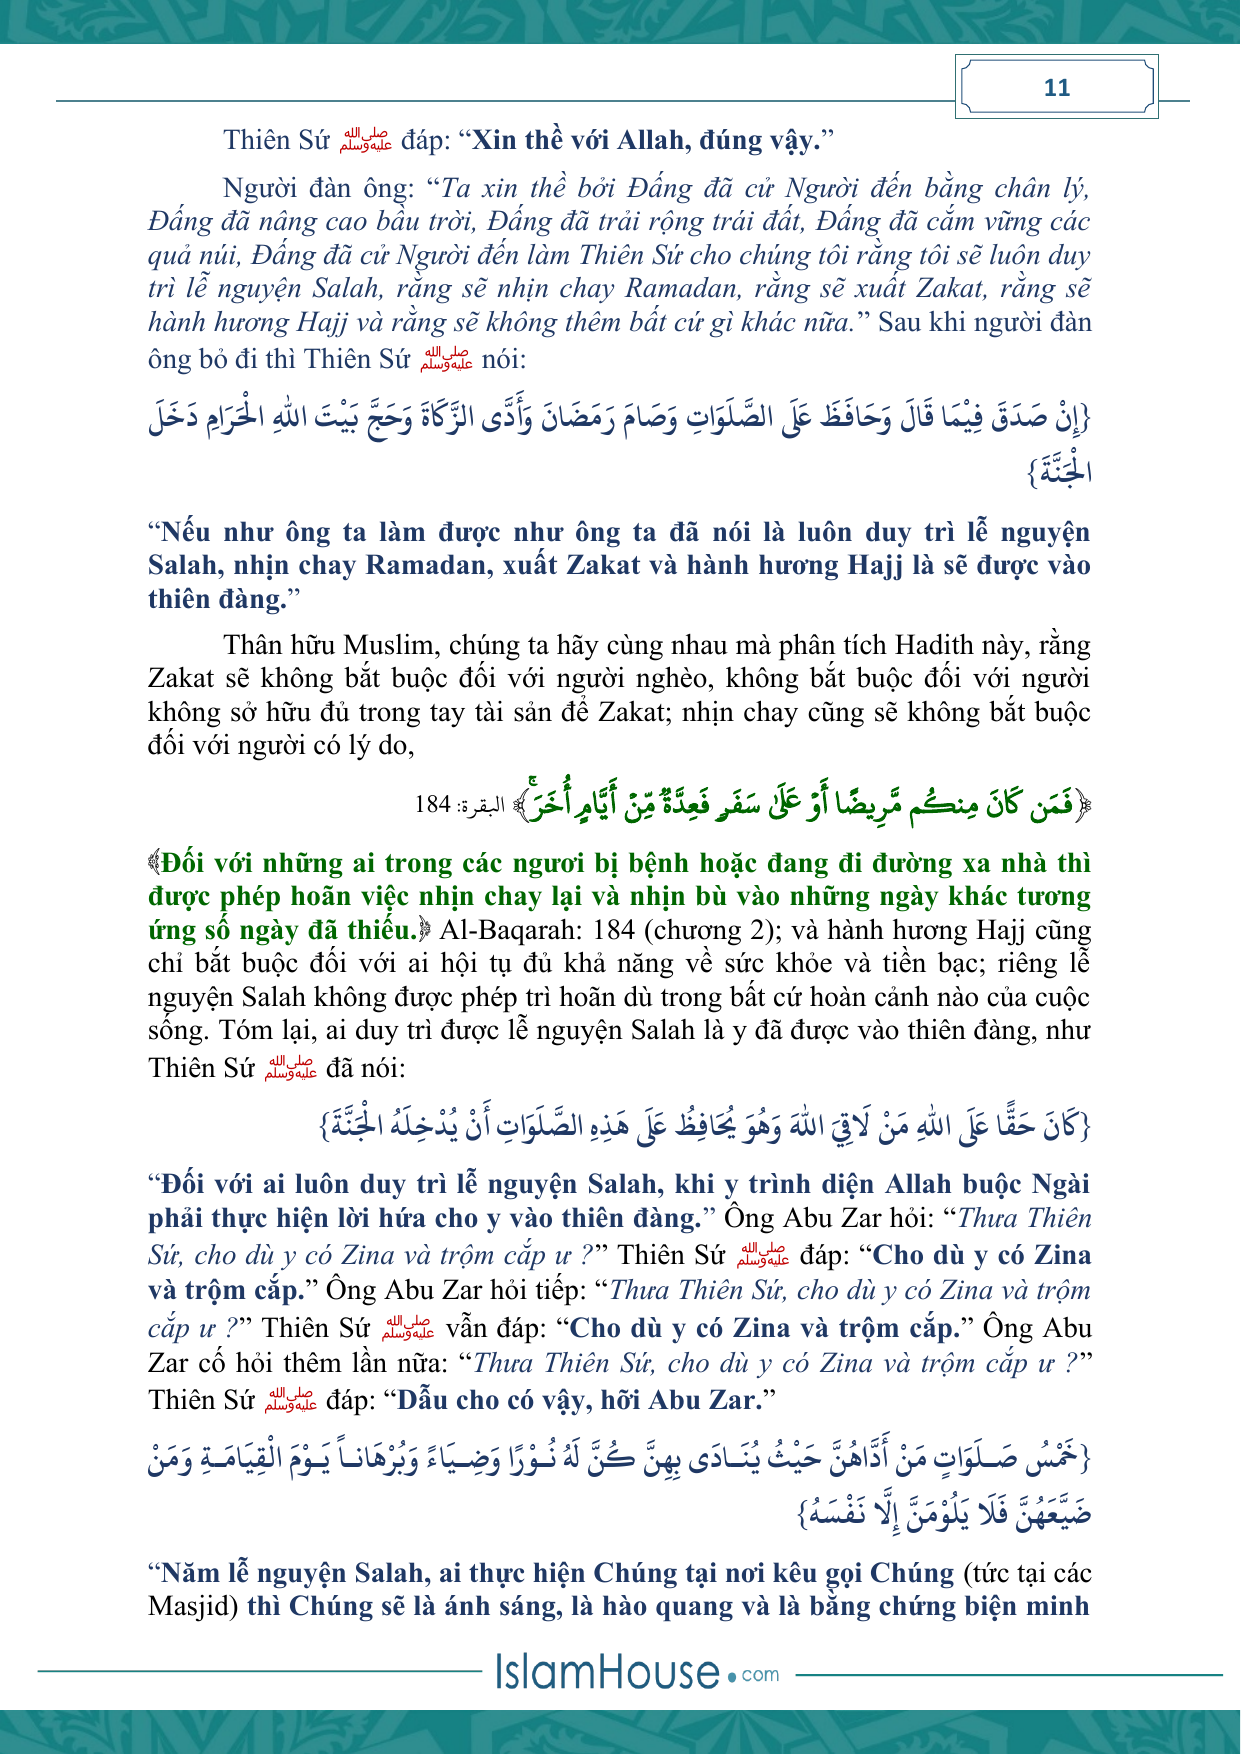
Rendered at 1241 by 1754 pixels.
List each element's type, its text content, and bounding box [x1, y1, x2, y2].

picture [0, 1710, 1241, 1754]
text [148, 118, 1092, 157]
picture [0, 0, 1240, 44]
text {كَانَ حَقًّا عَلَى اللهِ مَنْ لَاقِيَ اللهَ وَهُوَ يُحَافِظُ عَلَى هَذِهِ الصَّلَوَاتِ أَنْ يُدْخِلَهُ الْجَنَّةَ} [148, 1097, 1092, 1154]
text “Nếu như ông ta làm được như ông ta đã nói là luôn duy trì lễ nguyện Salah, nhịn chay Ramadan, xuất Zakat và hành hương Hajj là sẽ được vào thiên đàng.” [148, 514, 1092, 614]
text ﴿فَمَن كَانَ مِنكُم مَّرِيضًا أَوۡ عَلَىٰ سَفَرٖ فَعِدَّةٞ مِّنۡ أَيَّامٍ أُخَرَۚ﴾ البقرة: 184 [148, 773, 1092, 832]
picture [487, 1646, 1224, 1698]
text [148, 1555, 1092, 1622]
text Đối với những ai trong các ngươi bị bệnh hoặc đang đi đường xa nhà thì được phép hoãn việc nhịn chay lại và nhịn bù vào những ngày khác tương ứng số ngày đã thiếu. Al-Baqarah: 184 (chương 2); và hành hương Hajj cũng chỉ bắt buộc đối với ai hội tụ đủ khả năng về sức khỏe và tiền bạc; riêng lễ nguyện Salah không được phép trì hoãn dù trong bất cứ hoàn cảnh nào của cuộc sống. Tóm lại, ai duy trì được lễ nguyện Salah là y đã được vào thiên đàng, như Thiên Sứ ﷺ đã nói: [148, 845, 1092, 1085]
text “Đối với ai luôn duy trì lễ nguyện Salah, khi y trình diện Allah buộc Ngài phải thực hiện lời hứa cho y vào thiên đàng.” Ông Abu Zar hỏi: “Thưa Thiên Sứ, cho dù y có Zina và trộm cắp ư ?” Thiên Sứ ﷺ đáp: “Cho dù y có Zina và trộm cắp.” Ông Abu Zar hỏi tiếp: “Thưa Thiên Sứ, cho dù y có Zina và trộm cắp ư ?” Thiên Sứ ﷺ vẫn đáp: “Cho dù y có Zina và trộm cắp.” Ông Abu Zar cố hỏi thêm lần nữa: “Thưa Thiên Sứ, cho dù y có Zina và trộm cắp ư ?” Thiên Sứ ﷺ đáp: “Dẫu cho có vậy, hỡi Abu Zar.” [148, 1166, 1092, 1417]
text Người đàn ông: “Ta xin thề bởi Đấng đã cử Người đến bằng chân lý, Đấng đã nâng cao bầu trời, Đấng đã trải rộng trái đất, Đấng đã cắm vững các quả núi, Đấng đã cử Người đến làm Thiên Sứ cho chúng tôi rằng tôi sẽ luôn duy trì lễ nguyện Salah, rằng sẽ nhịn chay Ramadan, rằng sẽ xuất Zakat, rằng sẽ hành hương Hajj và rằng sẽ không thêm bất cứ gì khác nữa.” Sau khi người đàn ông bỏ đi thì Thiên Sứ ﷺ nói: [148, 170, 1092, 376]
text Thân hữu Muslim, chúng ta hãy cùng nhau mà phân tích Hadith này, rằng Zakat sẽ không bắt buộc đối với người nghèo, không bắt buộc đối với người không sở hữu đủ trong tay tài sản để Zakat; nhịn chay cũng sẽ không bắt buộc đối với người có lý do, [148, 627, 1092, 761]
picture [28, 1645, 483, 1692]
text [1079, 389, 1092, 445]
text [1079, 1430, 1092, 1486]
text {خَمْسُ صَلَوَاتٍ مَنْ أَدَّاهُنَّ حَيْثُ يُنَادَى بِهِنَّ كُنَّ لَهُ نُوْرًا وَضِيَاءً وَبُرْهَاناً يَوْمَ الْقِيَامَةِ وَمَنْ ضَيَّعَهُنَّ فَلَا يَلُوْمَنَّ إِلَّا نَفْسَهُ} [148, 1486, 810, 1542]
text {إِنْ صَدَقَ فِيْمَا قَالَ وَحَافَظَ عَلَى الصَّلَوَاتِ وَصَامَ رَمَضَانَ وَأَدَّى الزَّكَاةَ وَحَجَّ بَيْتَ اللهِ الْحَرَامِ دَخَلَ الْجَنَّةَ} [148, 445, 1040, 501]
